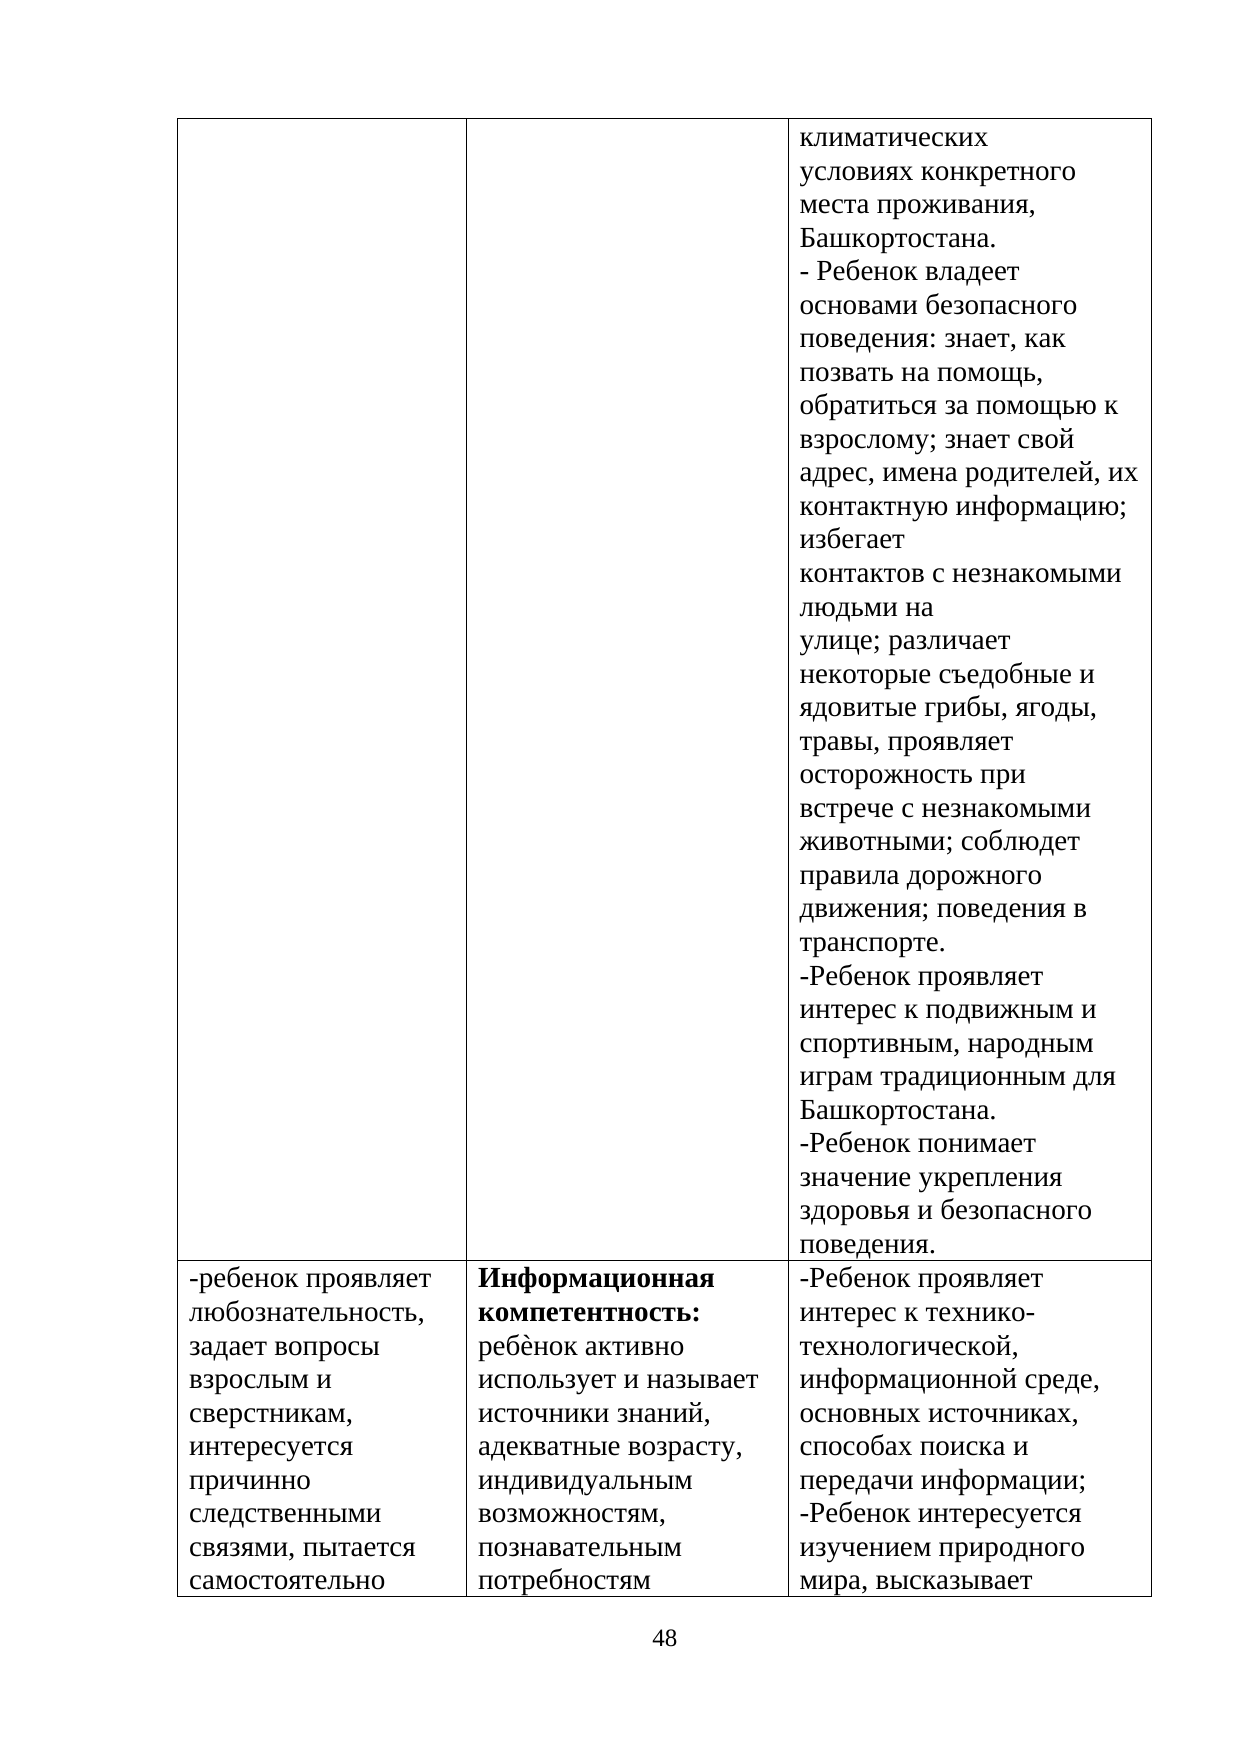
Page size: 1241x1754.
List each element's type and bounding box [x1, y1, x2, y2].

table_cell [789, 119, 1151, 1259]
table_cell [467, 1261, 788, 1596]
table_cell [178, 1261, 466, 1596]
table_cell [467, 119, 788, 1259]
table_cell [178, 119, 466, 1259]
table_cell [789, 1261, 1151, 1596]
